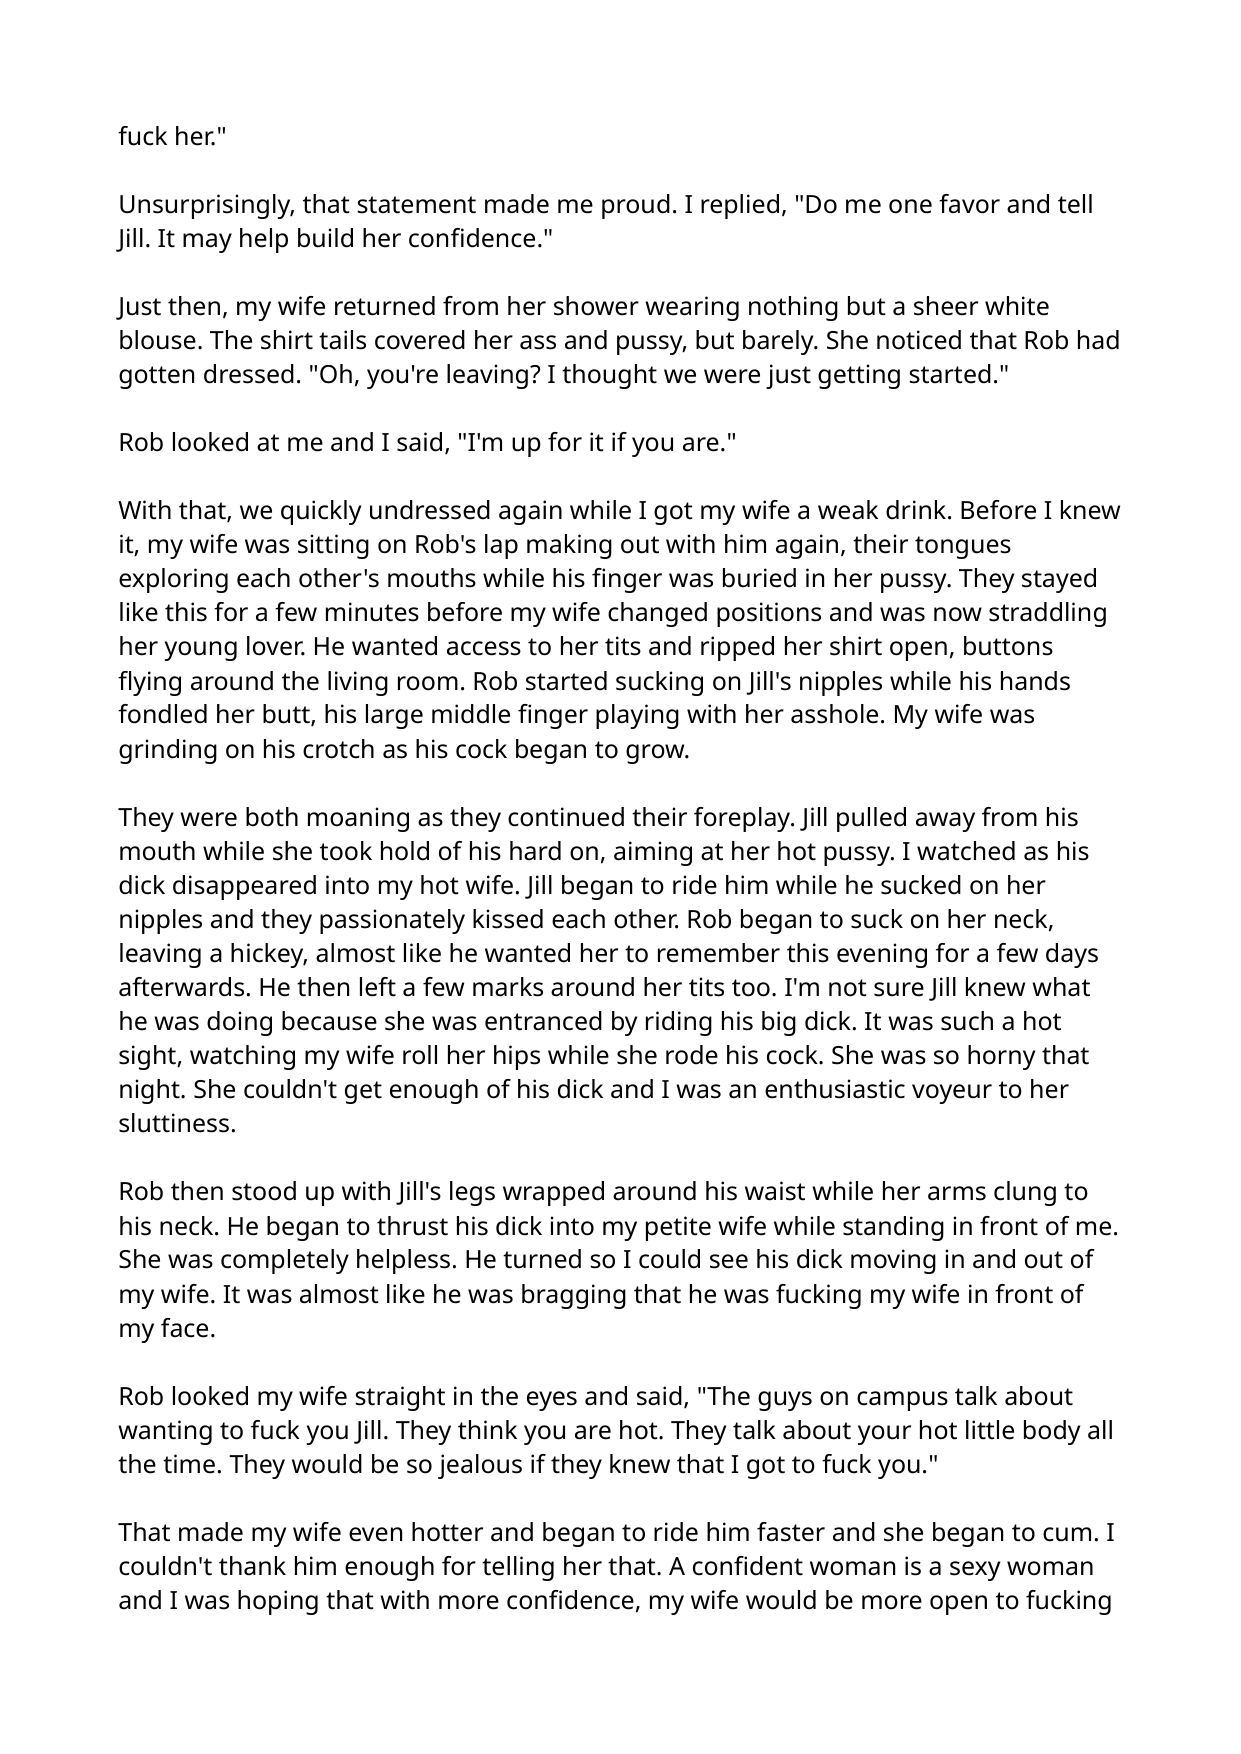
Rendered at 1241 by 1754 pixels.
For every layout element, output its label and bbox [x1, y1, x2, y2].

text [118, 118, 1122, 1617]
